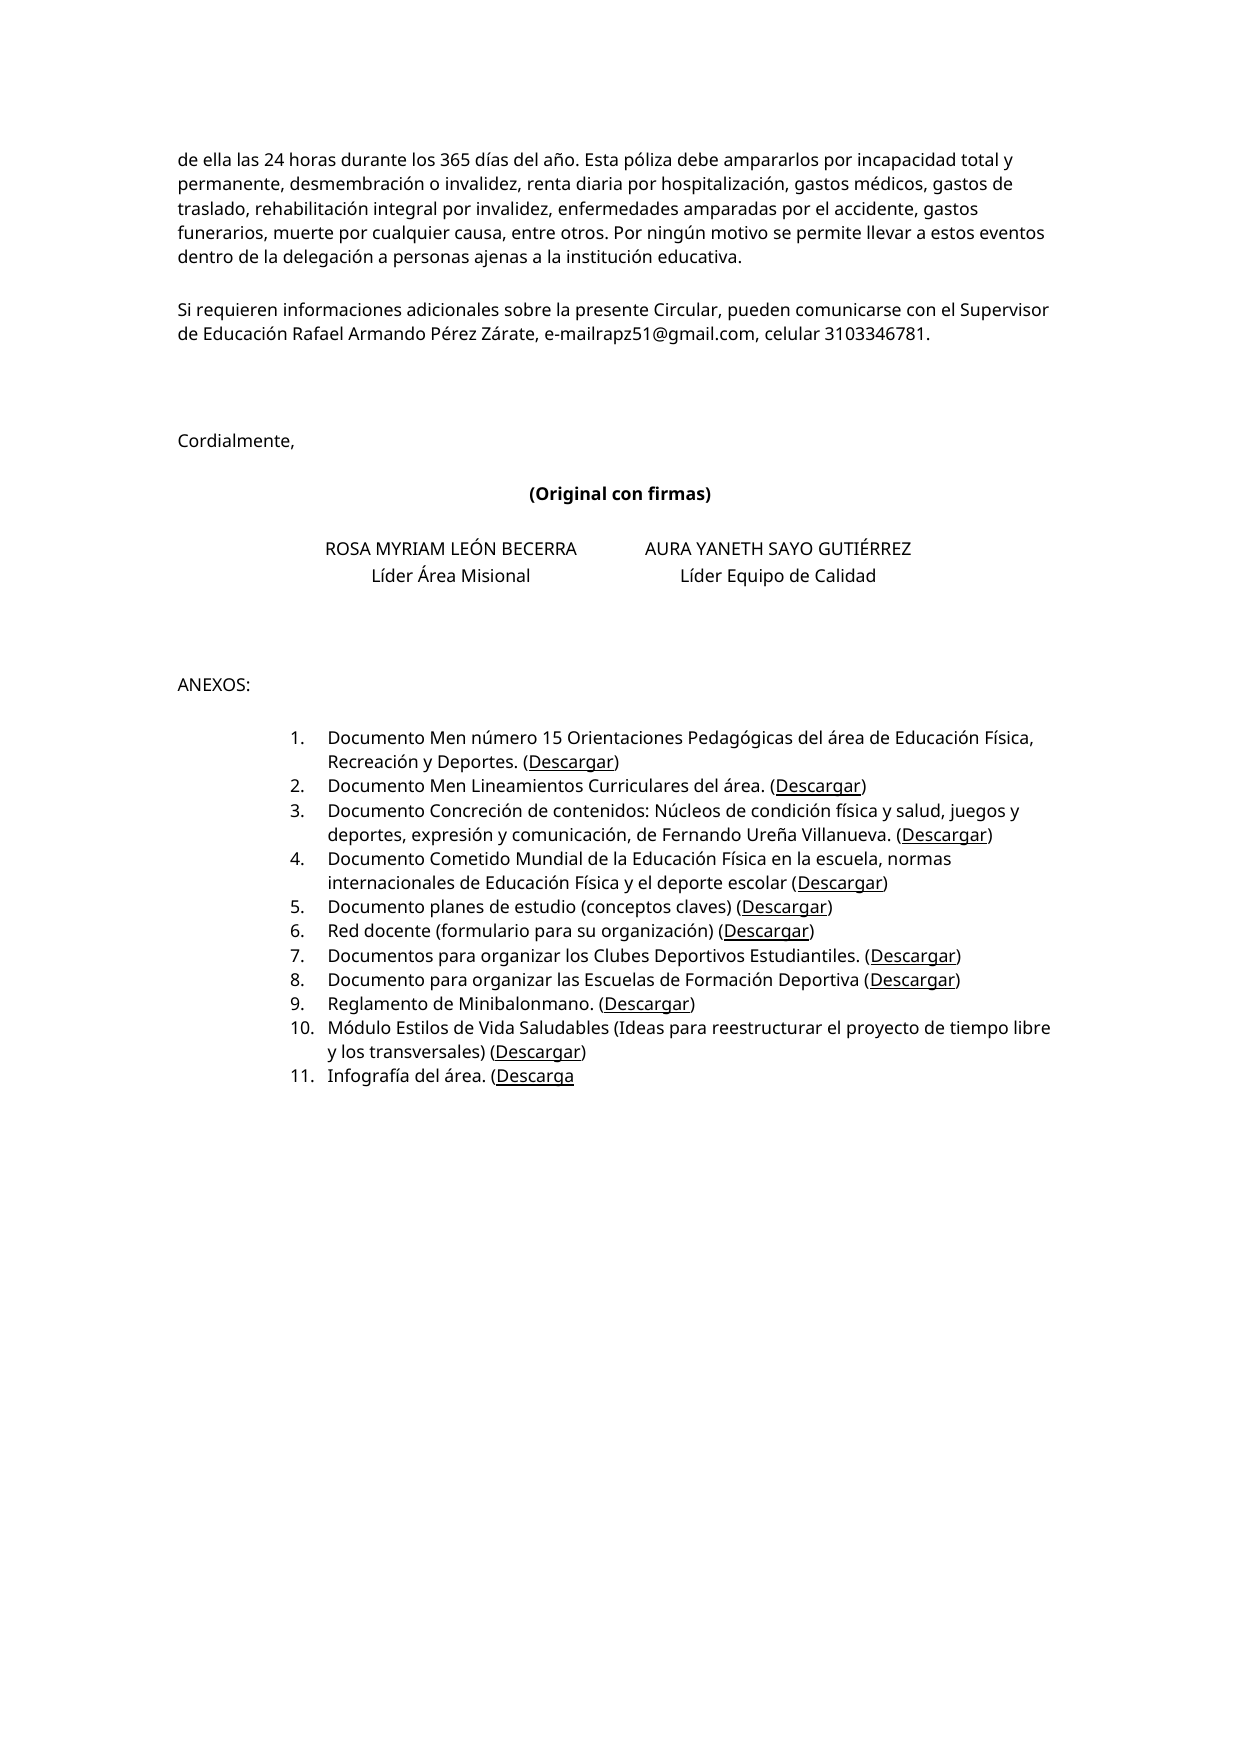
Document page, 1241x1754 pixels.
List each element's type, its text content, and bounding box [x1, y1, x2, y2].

text (Original con firmas) [177, 482, 1063, 506]
table_cell Líder Equipo de Calidad [609, 563, 947, 590]
list Documentos para organizar los Clubes Deportivos Estudiantiles. (Descargar) [290, 943, 1063, 967]
text Si requieren informaciones adicionales sobre la presente Circular, pueden comunicarse con el Supervisor de Educación Rafael Armando Pérez Zárate, e-mailrapz51@gmail.com, celular 3103346781. [177, 298, 1063, 346]
text ANEXOS: [177, 672, 1063, 696]
list Red docente (formulario para su organización) (Descargar) [290, 919, 1063, 943]
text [177, 148, 1063, 268]
list Documento Cometido Mundial de la Educación Física en la escuela, normas internacionales de Educación Física y el deporte escolar (Descargar) [290, 846, 1063, 895]
table_header ROSA MYRIAM LEÓN BECERRA [293, 535, 609, 562]
list Documento Men Lineamientos Curriculares del área. (Descargar) [290, 774, 1063, 798]
list Reglamento de Minibalonmano. (Descargar) [290, 991, 1063, 1016]
list Documento para organizar las Escuelas de Formación Deportiva (Descargar) [290, 967, 1063, 991]
table_header AURA YANETH SAYO GUTIÉRREZ [609, 535, 947, 562]
list Infografía del área. (Descarga [290, 1064, 1063, 1088]
list Documento planes de estudio (conceptos claves) (Descargar) [290, 895, 1063, 919]
list Módulo Estilos de Vida Saludables (Ideas para reestructurar el proyecto de tiempo libre y los transversales) (Descargar) [290, 1016, 1063, 1064]
list Documento Men número 15 Orientaciones Pedagógicas del área de Educación Física, Recreación y Deportes. (Descargar) [290, 726, 1063, 774]
text Cordialmente, [177, 428, 1063, 453]
list Documento Concreción de contenidos: Núcleos de condición física y salud, juegos y deportes, expresión y comunicación, de Fernando Ureña Villanueva. (Descargar) [290, 798, 1063, 846]
table_cell Líder Área Misional [293, 563, 609, 590]
